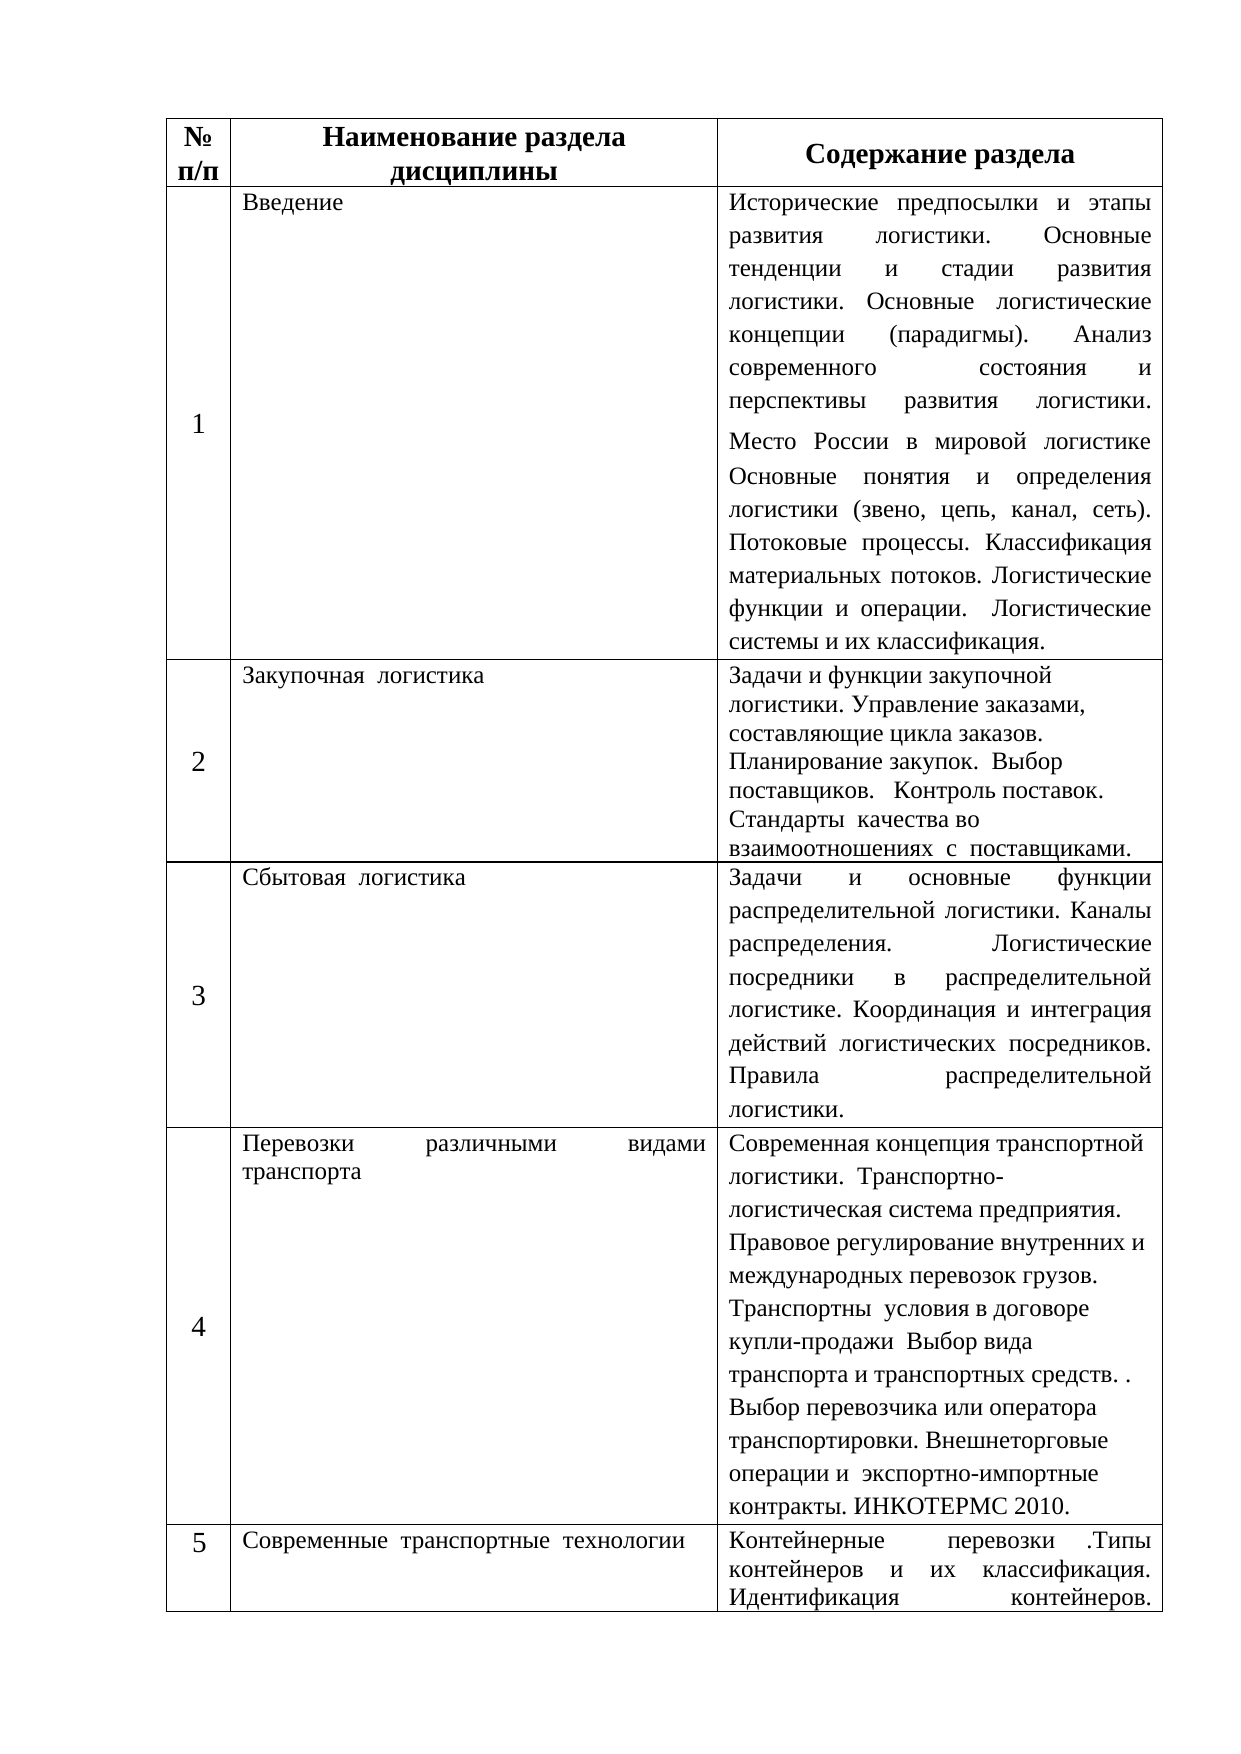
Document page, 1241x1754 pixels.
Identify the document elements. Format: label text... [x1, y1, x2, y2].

table_cell 3 [167, 863, 230, 1127]
table_cell Введение [231, 187, 717, 659]
table_cell 5 [167, 1525, 230, 1611]
table_cell Перевозки различными видами транспорта [231, 1128, 717, 1524]
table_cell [231, 1525, 717, 1611]
table_cell Задачи и функции закупочной логистики. Управление заказами, составляющие цикла заказов. Планирование закупок. Выбор поставщиков. Контроль поставок. Стандарты качества во взаимоотношениях с поставщиками. [718, 660, 1162, 861]
table_header № п/п [167, 119, 230, 186]
table_cell Задачи и основные функции распределительной логистики. Каналы распределения. Логистические посредники в распределительной логистике. Координация и интеграция действий логистических посредников. Правила распределительной логистики. [718, 863, 1162, 1127]
table_cell 1 [167, 187, 230, 659]
table_cell Сбытовая логистика [231, 863, 717, 1127]
table_cell Закупочная логистика [231, 660, 717, 861]
table_cell Исторические предпосылки и этапы развития логистики. Основные тенденции и стадии развития логистики. Основные логистические концепции (парадигмы). Анализ современного состояния и перспективы развития логистики. Место России в мировой логистике Основные понятия и определения логистики (звено, цепь, канал, сеть). Потоковые процессы. Классификация материальных потоков. Логистические функции и операции. Логистические системы и их классификация. [718, 187, 1162, 659]
table_header Содержание раздела [718, 119, 1162, 186]
table_cell 4 [167, 1128, 230, 1524]
table_cell Современная концепция транспортной логистики. Транспортно-логистическая система предприятия. Правовое регулирование внутренних и международных перевозок грузов. Транспортны условия в договоре купли-продажи Выбор вида транспорта и транспортных средств. . Выбор перевозчика или оператора транспортировки. Внешнеторговые операции и экспортно-импортные контракты. ИНКОТЕРМС 2010. [718, 1128, 1162, 1524]
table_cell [718, 1525, 1162, 1611]
table_header Наименование раздела дисциплины [231, 119, 717, 186]
table_cell 2 [167, 660, 230, 861]
